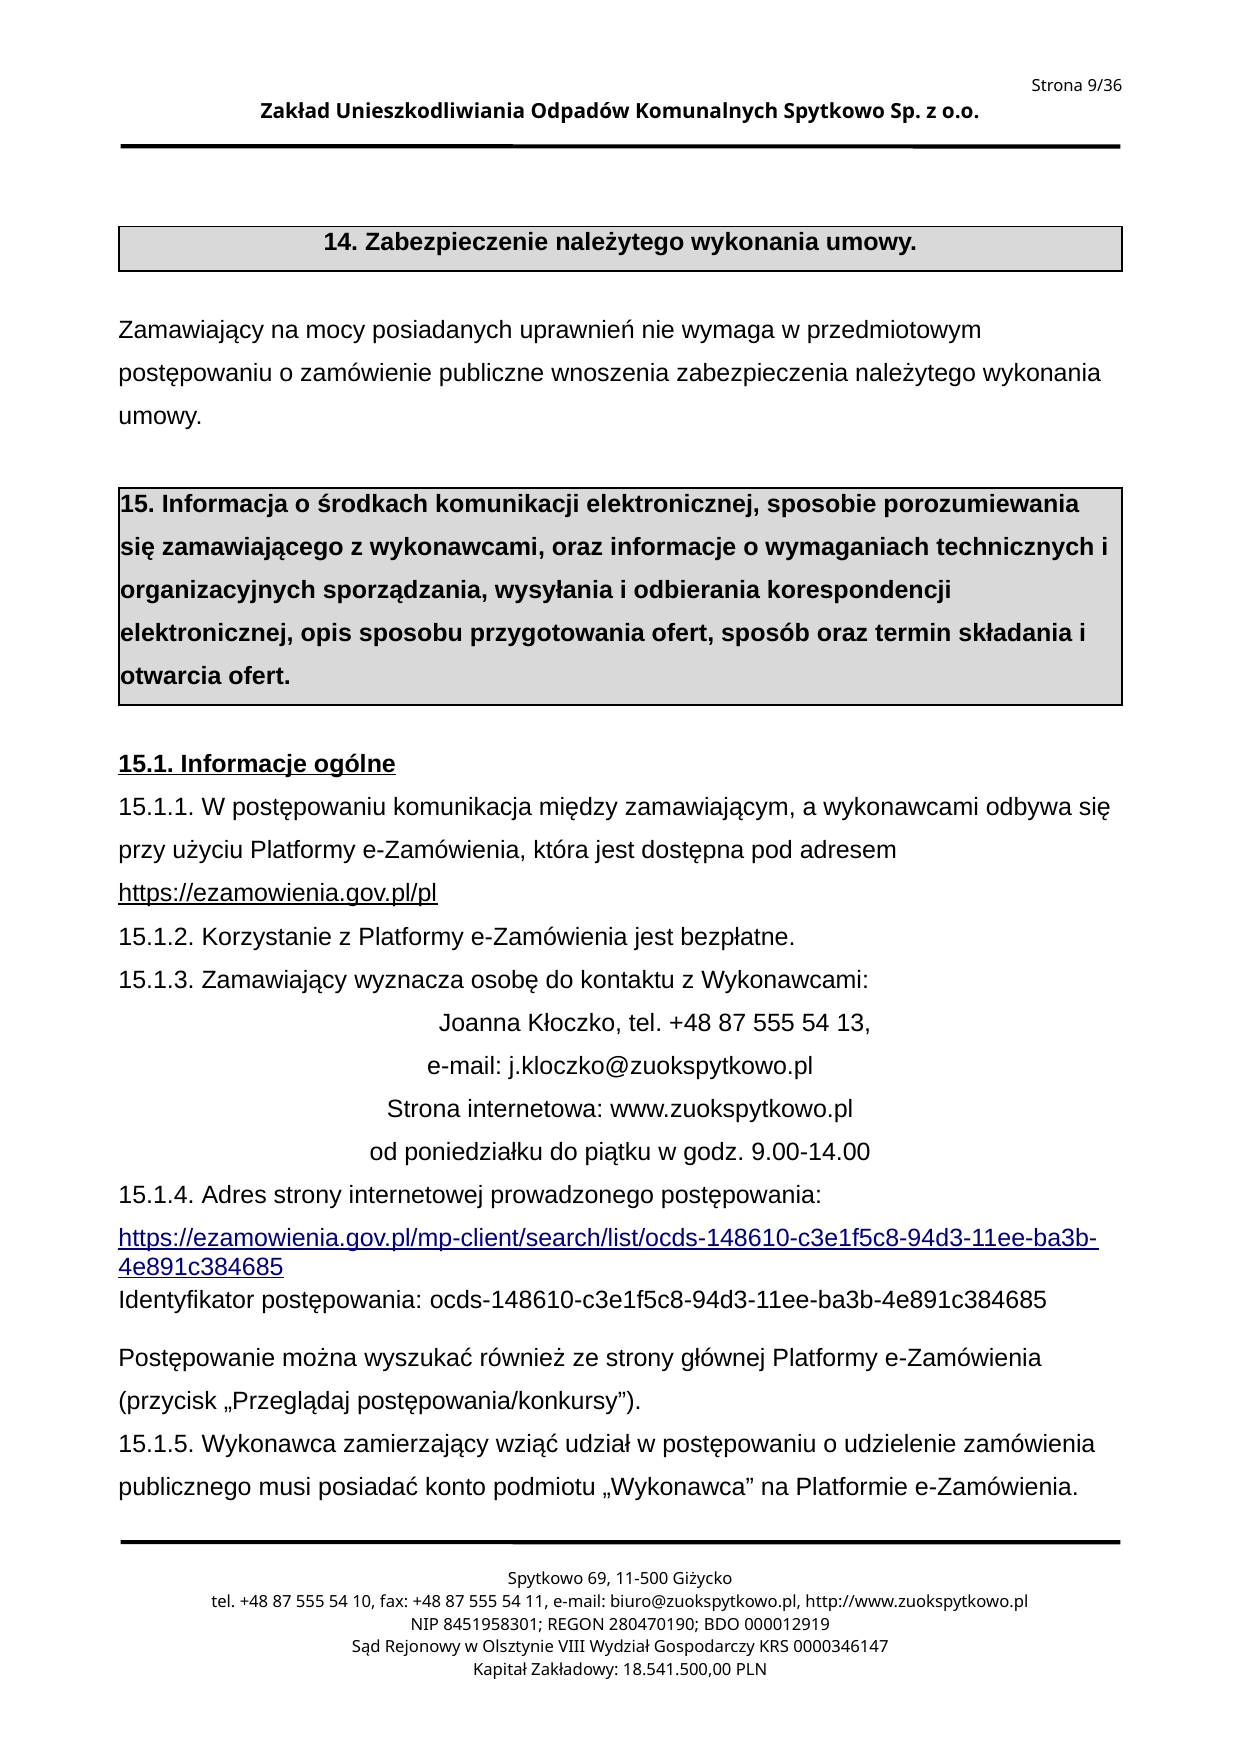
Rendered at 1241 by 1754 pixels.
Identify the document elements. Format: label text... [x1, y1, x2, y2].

text 15.1.2. Korzystanie z Platformy e-Zamówienia jest bezpłatne. [118, 922, 1122, 950]
text Postępowanie można wyszukać również ze strony głównej Platformy e-Zamówienia (przycisk „Przeglądaj postępowania/konkursy”). [118, 1343, 1122, 1414]
text Strona internetowa: www.zuokspytkowo.pl [118, 1094, 1122, 1123]
text 15.1.4. Adres strony internetowej prowadzonego postępowania: [118, 1180, 1122, 1209]
text https://ezamowienia.gov.pl/mp-client/search/list/ocds-148610-c3e1f5c8-94d3-11ee-ba3b-4e891c384685 [118, 1223, 1122, 1281]
text e-mail: j.kloczko@zuokspytkowo.pl [118, 1051, 1122, 1080]
text Joanna Kłoczko, tel. +48 87 555 54 13, [118, 1008, 1122, 1037]
subtitle Identyfikator postępowania: ocds-148610-c3e1f5c8-94d3-11ee-ba3b-4e891c384685 [118, 1285, 1122, 1314]
table_header 14. Zabezpieczenie należytego wykonania umowy. [120, 227, 1121, 270]
table_header 15. Informacja o środkach komunikacji elektronicznej, sposobie porozumiewania się zamawiającego z wykonawcami, oraz informacje o wymaganiach technicznych i organizacyjnych sporządzania, wysyłania i odbierania korespondencji elektronicznej, opis sposobu przygotowania ofert, sposób oraz termin składania i otwarcia ofert. [120, 489, 1121, 704]
text 15.1.3. Zamawiający wyznacza osobę do kontaktu z Wykonawcami: [118, 965, 1122, 993]
text od poniedziałku do piątku w godz. 9.00-14.00 [118, 1137, 1122, 1166]
text Zamawiający na mocy posiadanych uprawnień nie wymaga w przedmiotowym postępowaniu o zamówienie publiczne wnoszenia zabezpieczenia należytego wykonania umowy. [118, 315, 1122, 430]
text 15.1.1. W postępowaniu komunikacja między zamawiającym, a wykonawcami odbywa się przy użyciu Platformy e-Zamówienia, która jest dostępna pod adresem https://ezamowienia.gov.pl/pl [118, 792, 1122, 907]
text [118, 1429, 1122, 1501]
text 15.1. Informacje ogólne [118, 749, 1122, 778]
